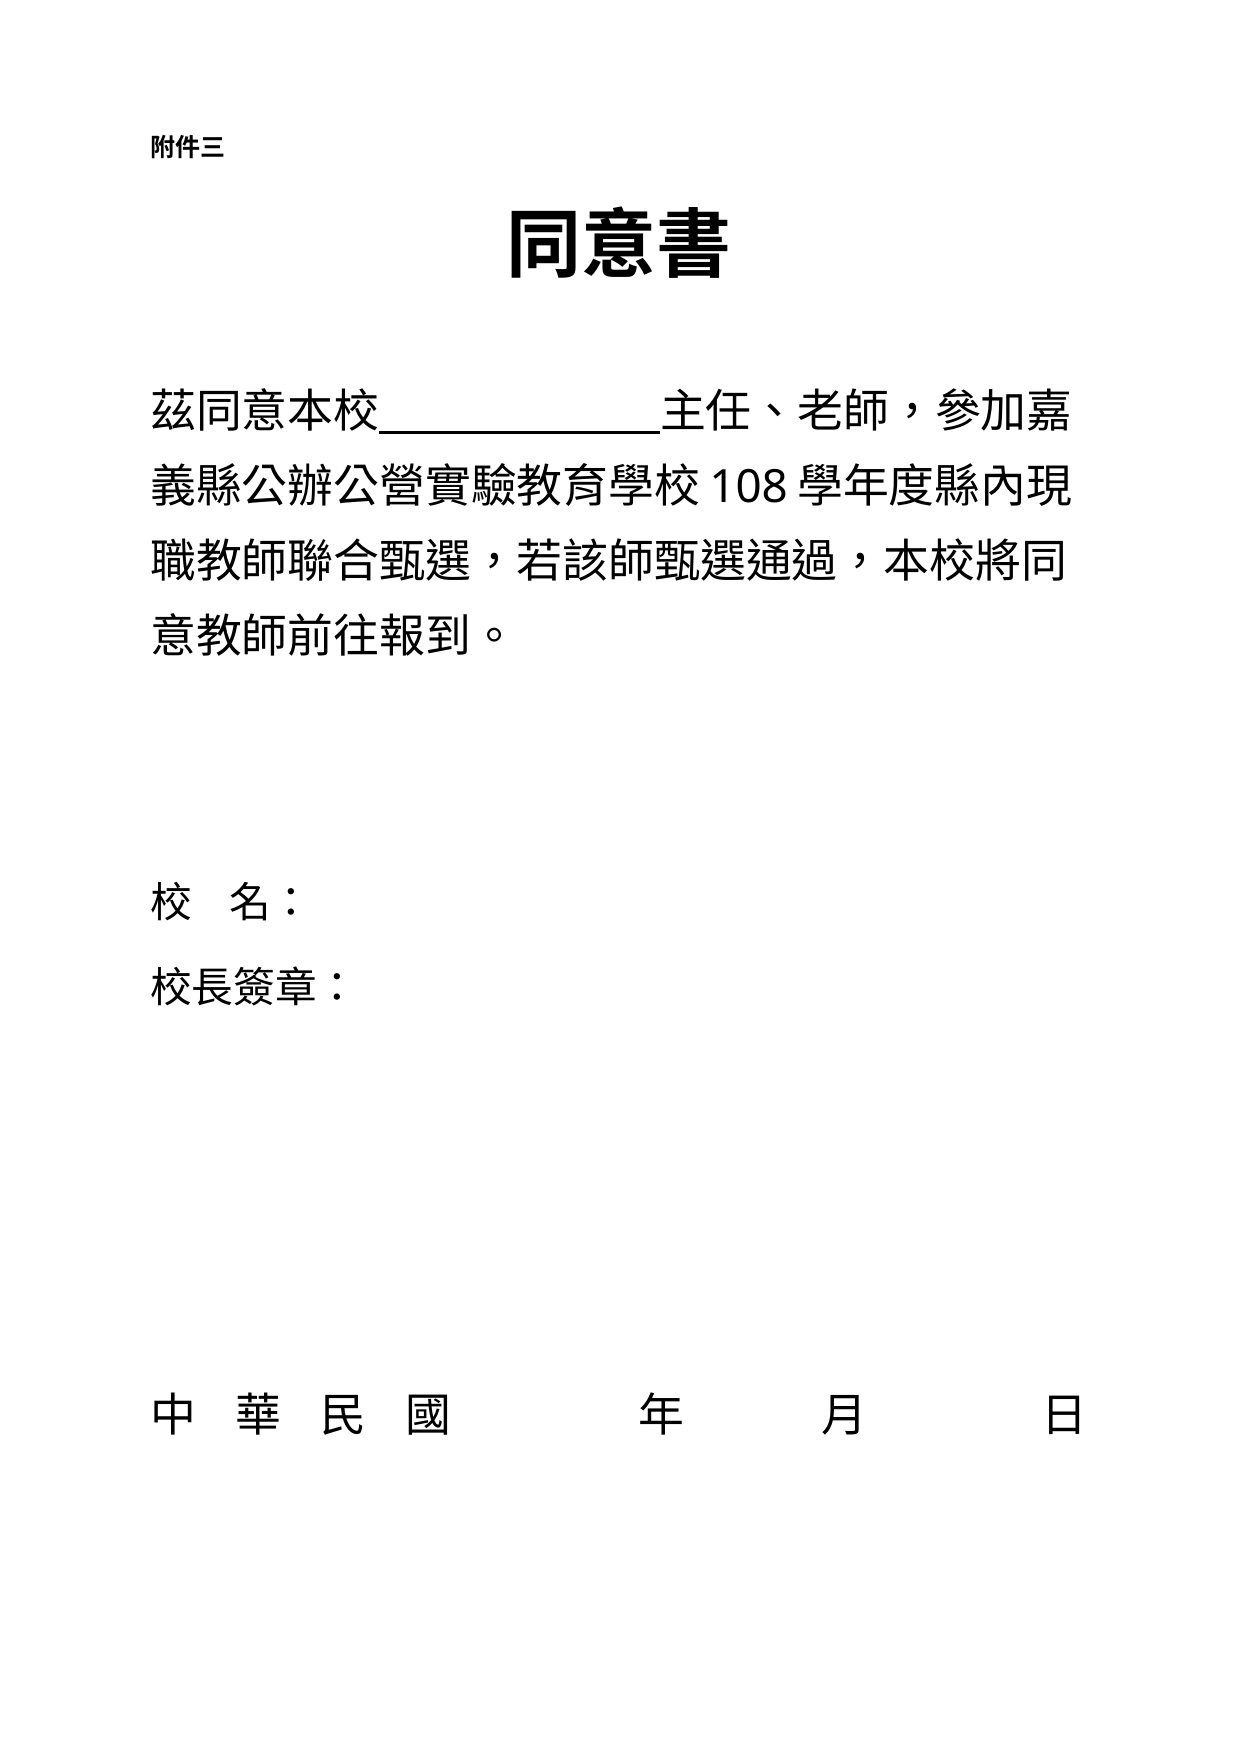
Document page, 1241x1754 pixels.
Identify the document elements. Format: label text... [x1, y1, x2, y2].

text 校長簽章： [150, 947, 1087, 1022]
text 中華民國 年 月 日 [150, 1374, 1087, 1449]
text 茲同意本校 主任、老師，參加嘉義縣公辦公營實驗教育學校108學年度縣內現職教師聯合甄選，若該師甄選通過，本校將同意教師前往報到。 [150, 370, 1087, 670]
text 同意書 [150, 183, 1087, 295]
text 校 名： [150, 862, 1087, 937]
text 附件三 [150, 126, 1087, 164]
